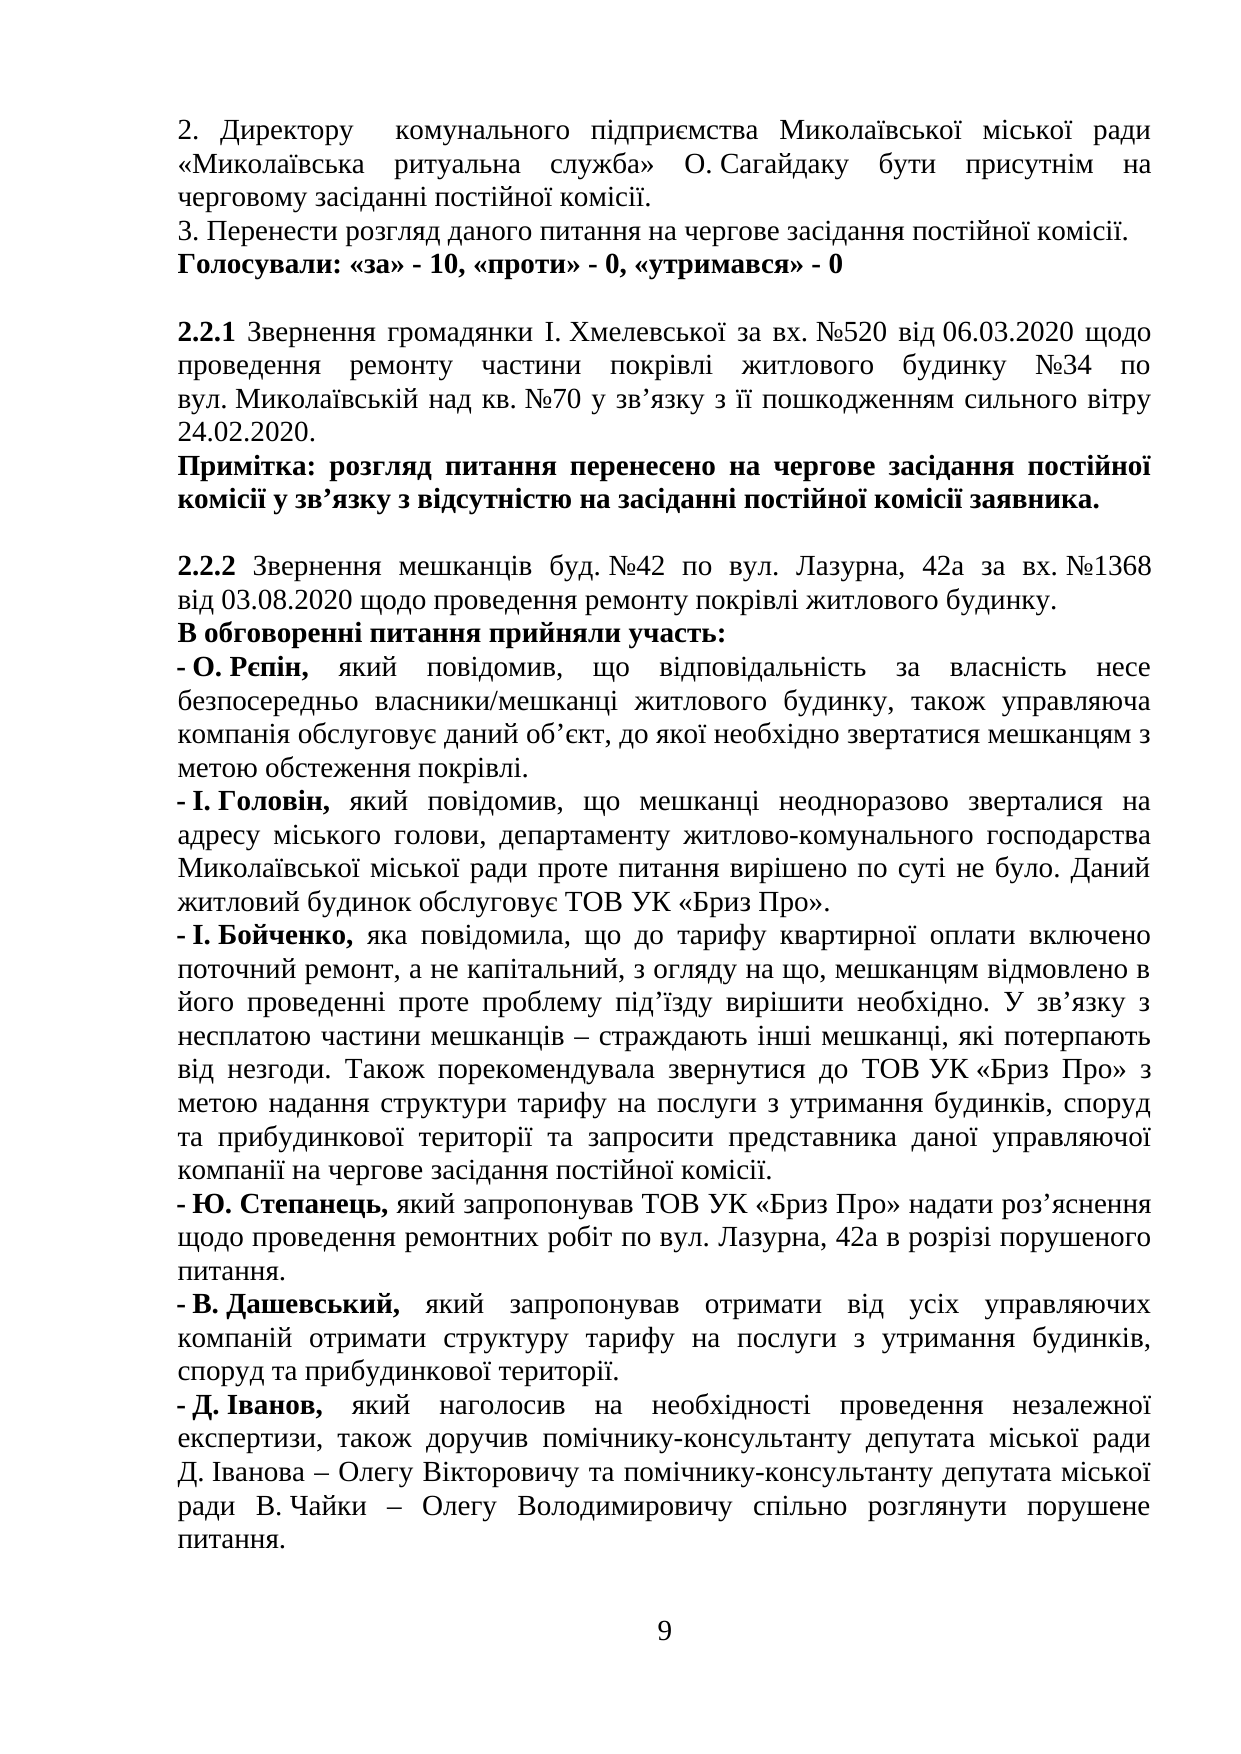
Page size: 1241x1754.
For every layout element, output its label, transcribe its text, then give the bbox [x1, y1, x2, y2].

text Примітка: розгляд питання перенесено на чергове засідання постійної комісії у зв’язку з відсутністю на засіданні постійної комісії заявника. [177, 448, 1152, 515]
list І. Головін, який повідомив, що мешканці неодноразово зверталися на адресу міського голови, департаменту житлово-комунального господарства Миколаївської міської ради проте питання вирішено по суті не було. Даний житловий будинок обслуговує ТОВ УК «Бриз Про». [176, 783, 1152, 917]
text 2. Директору комунального підприємства Миколаївської міської ради «Миколаївська ритуальна служба» О. Сагайдаку бути присутнім на черговому засіданні постійної комісії. [177, 112, 1152, 213]
list В. Дашевський, який запропонував отримати від усіх управляючих компаній отримати структуру тарифу на послуги з утримання будинків, споруд та прибудинкової території. [176, 1286, 1152, 1387]
text Голосували: «за» - 10, «проти» - 0, «утримався» - 0 [177, 247, 1152, 280]
text В обговоренні питання прийняли участь: [177, 616, 1152, 649]
list Ю. Степанець, який запропонував ТОВ УК «Бриз Про» надати роз’яснення щодо проведення ремонтних робіт по вул. Лазурна, 42а в розрізі порушеного питання. [176, 1186, 1152, 1286]
list І. Бойченко, яка повідомила, що до тарифу квартирної оплати включено поточний ремонт, а не капітальний, з огляду на що, мешканцям відмовлено в його проведенні проте проблему під’їзду вирішити необхідно. У зв’язку з несплатою частини мешканців – страждають інші мешканці, які потерпають від незгоди. Також порекомендувала звернутися до ТОВ УК «Бриз Про» з метою надання структури тарифу на послуги з утримання будинків, споруд та прибудинкової території та запросити представника даної управляючої компанії на чергове засідання постійної комісії. [176, 917, 1152, 1186]
list 2.2.2 Звернення мешканців буд. №42 по вул. Лазурна, 42а за вх. №1368 від 03.08.2020 щодо проведення ремонту покрівлі житлового будинку. [177, 548, 1152, 616]
text 2.2.1 Звернення громадянки І. Хмелевської за вх. №520 від 06.03.2020 щодо проведення ремонту частини покрівлі житлового будинку №34 по вул. Миколаївській над кв. №70 у зв’язку з її пошкодженням сильного вітру 24.02.2020. [177, 314, 1152, 448]
list Д. Іванов, який наголосив на необхідності проведення незалежної експертизи, також доручив помічнику-консультанту депутата міської ради Д. Іванова – Олегу Вікторовичу та помічнику-консультанту депутата міської ради В. Чайки – Олегу Володимировичу спільно розглянути порушене питання. [176, 1387, 1152, 1555]
text 3. Перенести розгляд даного питання на чергове засідання постійної комісії. [177, 213, 1152, 247]
list О. Рєпін, який повідомив, що відповідальність за власність несе безпосередньо власники/мешканці житлового будинку, також управляюча компанія обслуговує даний об’єкт, до якої необхідно звертатися мешканцям з метою обстеження покрівлі. [176, 649, 1152, 783]
